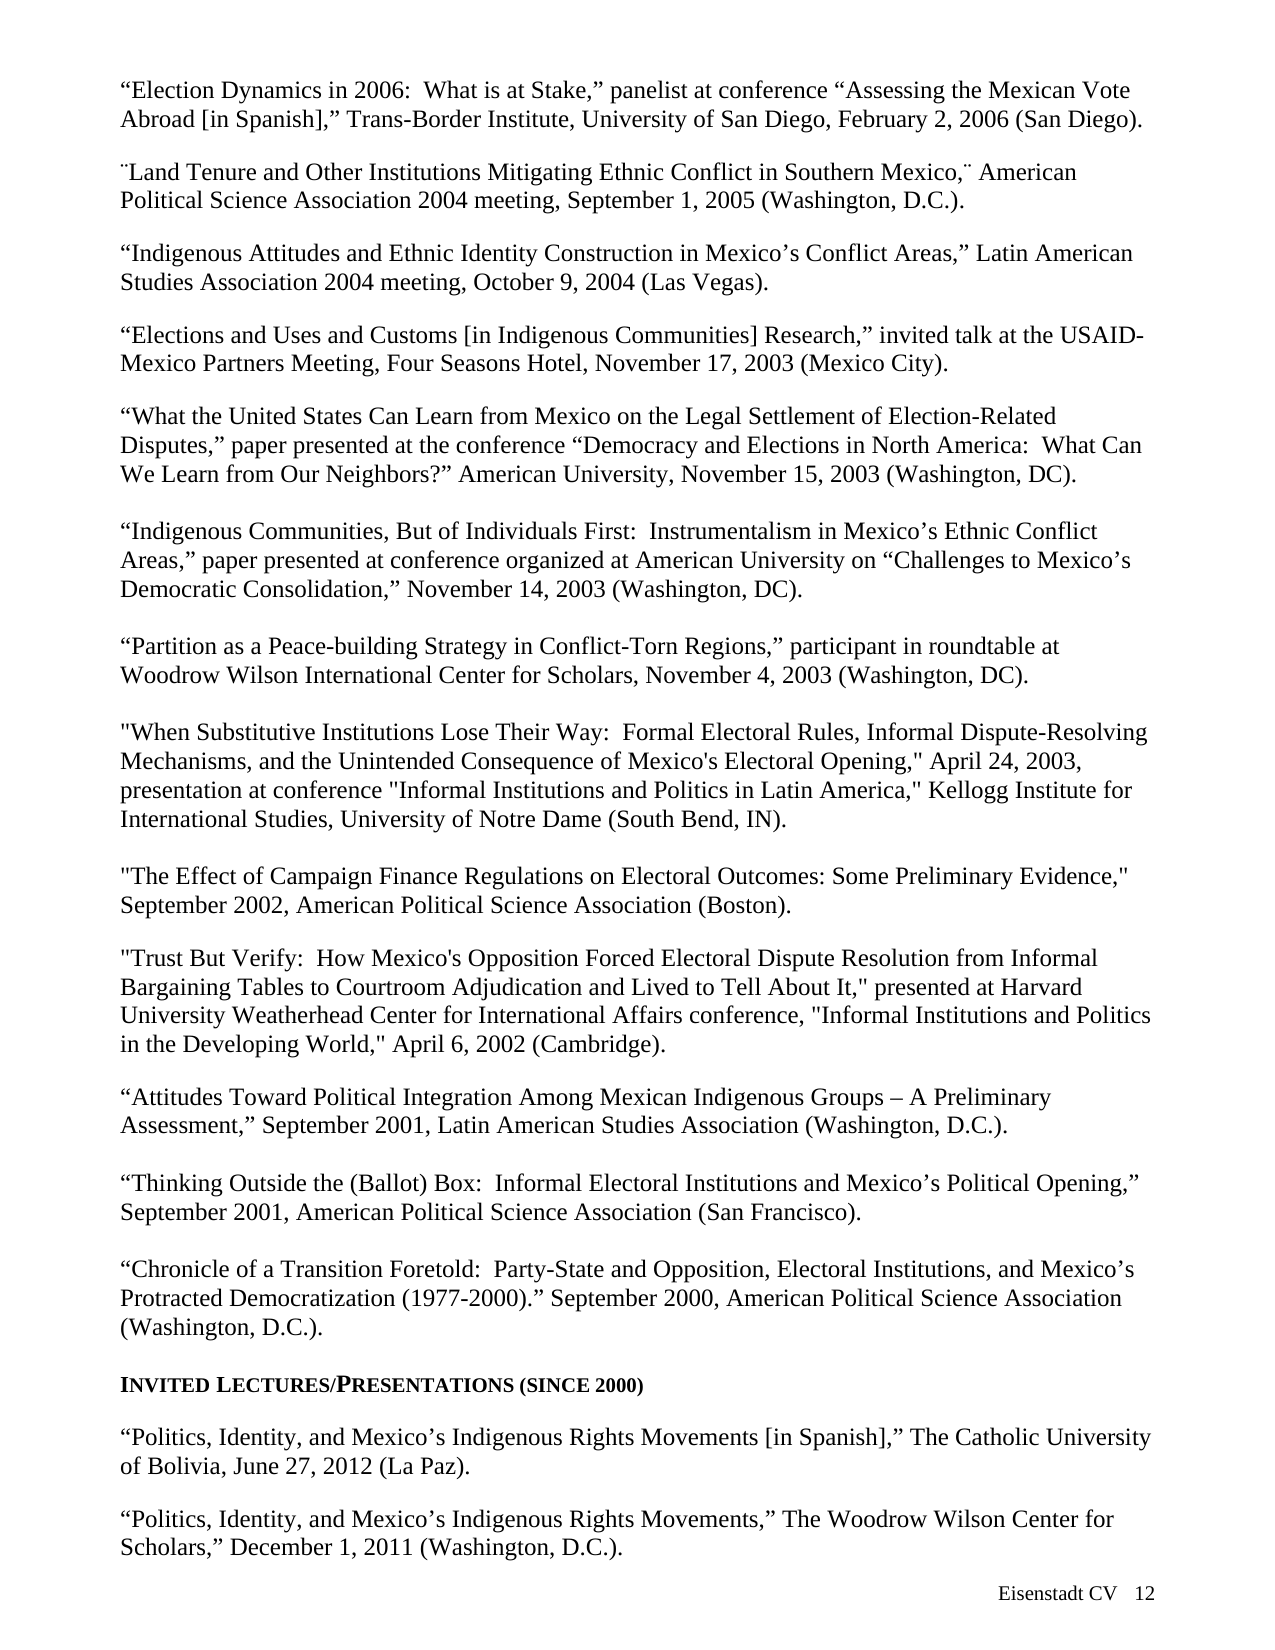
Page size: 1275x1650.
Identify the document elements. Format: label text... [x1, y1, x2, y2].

text “Elections and Uses and Customs [in Indigenous Communities] Research,” invited talk at the USAID-Mexico Partners Meeting, Four Seasons Hotel, November 17, 2003 (Mexico City). [120, 320, 1155, 377]
text “Attitudes Toward Political Integration Among Mexican Indigenous Groups – A Preliminary Assessment,” September 2001, Latin American Studies Association (Washington, D.C.). [120, 1082, 1155, 1139]
text “Chronicle of a Transition Foretold: Party-State and Opposition, Electoral Institutions, and Mexico’s Protracted Democratization (1977-2000).” September 2000, American Political Science Association (Washington, D.C.). [120, 1254, 1155, 1341]
text “Election Dynamics in 2006: What is at Stake,” panelist at conference “Assessing the Mexican Vote Abroad [in Spanish],” Trans-Border Institute, University of San Diego, February 2, 2006 (San Diego). [120, 75, 1155, 132]
text "The Effect of Campaign Finance Regulations on Electoral Outcomes: Some Preliminary Evidence," [120, 861, 1155, 890]
text “Thinking Outside the (Ballot) Box: Informal Electoral Institutions and Mexico’s Political Opening,” September 2001, American Political Science Association (San Francisco). [120, 1168, 1155, 1226]
text “What the United States Can Learn from Mexico on the Legal Settlement of Election-Related Disputes,” paper presented at the conference “Democracy and Elections in North America: What Can We Learn from Our Neighbors?” American University, November 15, 2003 (Washington, DC). [120, 401, 1155, 487]
text INVITED LECTURES/PRESENTATIONS (SINCE 2000) [120, 1369, 1155, 1398]
text “Partition as a Peace-building Strategy in Conflict-Torn Regions,” participant in roundtable at Woodrow Wilson International Center for Scholars, November 4, 2003 (Washington, DC). [120, 631, 1155, 689]
text “Politics, Identity, and Mexico’s Indigenous Rights Movements [in Spanish],” The Catholic University of Bolivia, June 27, 2012 (La Paz). [120, 1422, 1155, 1480]
text “Politics, Identity, and Mexico’s Indigenous Rights Movements,” The Woodrow Wilson Center for Scholars,” December 1, 2011 (Washington, D.C.). [120, 1504, 1155, 1561]
subtitle “Indigenous Attitudes and Ethnic Identity Construction in Mexico’s Conflict Areas,” Latin American Studies Association 2004 meeting, October 9, 2004 (Las Vegas). [120, 238, 1155, 296]
text September 2002, American Political Science Association (Boston). [120, 890, 1155, 919]
text "When Substitutive Institutions Lose Their Way: Formal Electoral Rules, Informal Dispute-Resolving Mechanisms, and the Unintended Consequence of Mexico's Electoral Opening," April 24, 2003, presentation at conference "Informal Institutions and Politics in Latin America," Kellogg Institute for International Studies, University of Notre Dame (South Bend, IN). [120, 717, 1155, 832]
text "Trust But Verify: How Mexico's Opposition Forced Electoral Dispute Resolution from Informal Bargaining Tables to Courtroom Adjudication and Lived to Tell About It," presented at Harvard University Weatherhead Center for International Affairs conference, "Informal Institutions and Politics in the Developing World," April 6, 2002 (Cambridge). [120, 943, 1155, 1058]
text ¨Land Tenure and Other Institutions Mitigating Ethnic Conflict in Southern Mexico,¨ American Political Science Association 2004 meeting, September 1, 2005 (Washington, D.C.). [120, 157, 1155, 214]
text “Indigenous Communities, But of Individuals First: Instrumentalism in Mexico’s Ethnic Conflict Areas,” paper presented at conference organized at American University on “Challenges to Mexico’s Democratic Consolidation,” November 14, 2003 (Washington, DC). [120, 516, 1155, 602]
